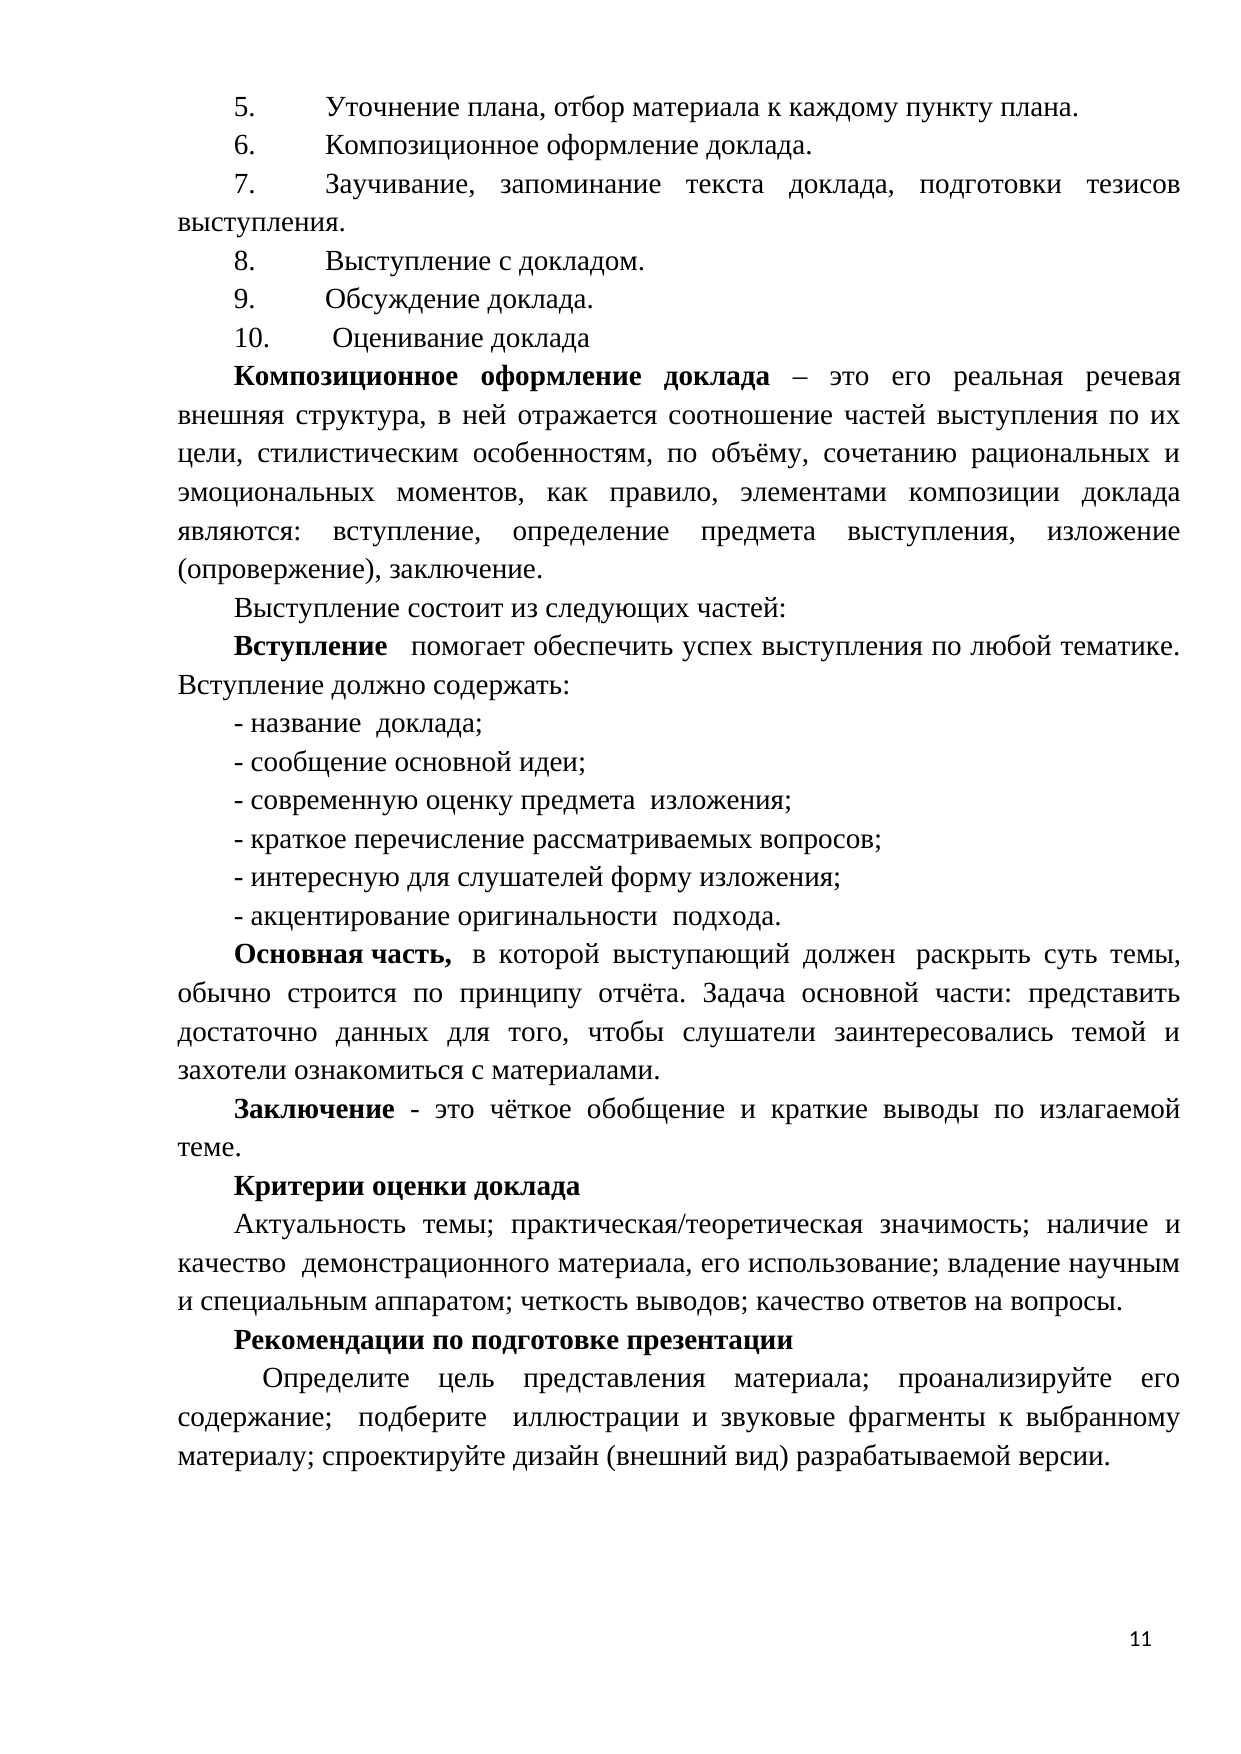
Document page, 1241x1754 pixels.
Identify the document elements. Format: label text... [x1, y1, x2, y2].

list Оценивание доклада [177, 320, 1181, 353]
list Обсуждение доклада. [177, 281, 1181, 315]
text - краткое перечисление рассматриваемых вопросов; [177, 821, 1181, 854]
text Рекомендации по подготовке презентации [177, 1322, 1181, 1356]
text Выступление состоит из следующих частей: [177, 590, 1181, 623]
list Выступление с докладом. [177, 243, 1181, 276]
text Основная часть, в которой выступающий должен раскрыть суть темы, обычно строится по принципу отчёта. Задача основной части: представить достаточно данных для того, чтобы слушатели заинтересовались темой и захотели ознакомиться с материалами. [177, 937, 1181, 1086]
list Уточнение плана, отбор материала к каждому пункту плана. [177, 89, 1181, 122]
text - название доклада; [177, 705, 1181, 739]
text Вступление помогает обеспечить успех выступления по любой тематике. Вступление должно содержать: [177, 628, 1181, 700]
text - сообщение основной идеи; [177, 744, 1181, 777]
text Заключение - это чёткое обобщение и краткие выводы по излагаемой теме. [177, 1091, 1181, 1163]
list Композиционное оформление доклада. [177, 127, 1181, 161]
text - акцентирование оригинальности подхода. [177, 898, 1181, 932]
text Композиционное оформление доклада – это его реальная речевая внешняя структура, в ней отражается соотношение частей выступления по их цели, стилистическим особенностям, по объёму, сочетанию рациональных и эмоциональных моментов, как правило, элементами композиции доклада являются: вступление, определение предмета выступления, изложение (опровержение), заключение. [177, 358, 1181, 585]
list Заучивание, запоминание текста доклада, подготовки тезисов выступления. [177, 166, 1181, 238]
text Критерии оценки доклада [177, 1168, 1181, 1201]
text - современную оценку предмета изложения; [177, 782, 1181, 816]
text Определите цель представления материала; проанализируйте его содержание; подберите иллюстрации и звуковые фрагменты к выбранному материалу; спроектируйте дизайн (внешний вид) разрабатываемой версии. [177, 1361, 1181, 1471]
text Актуальность темы; практическая/теоретическая значимость; наличие и качество демонстрационного материала, его использование; владение научным и специальным аппаратом; четкость выводов; качество ответов на вопросы. [177, 1206, 1181, 1317]
text - интересную для слушателей форму изложения; [177, 859, 1181, 893]
